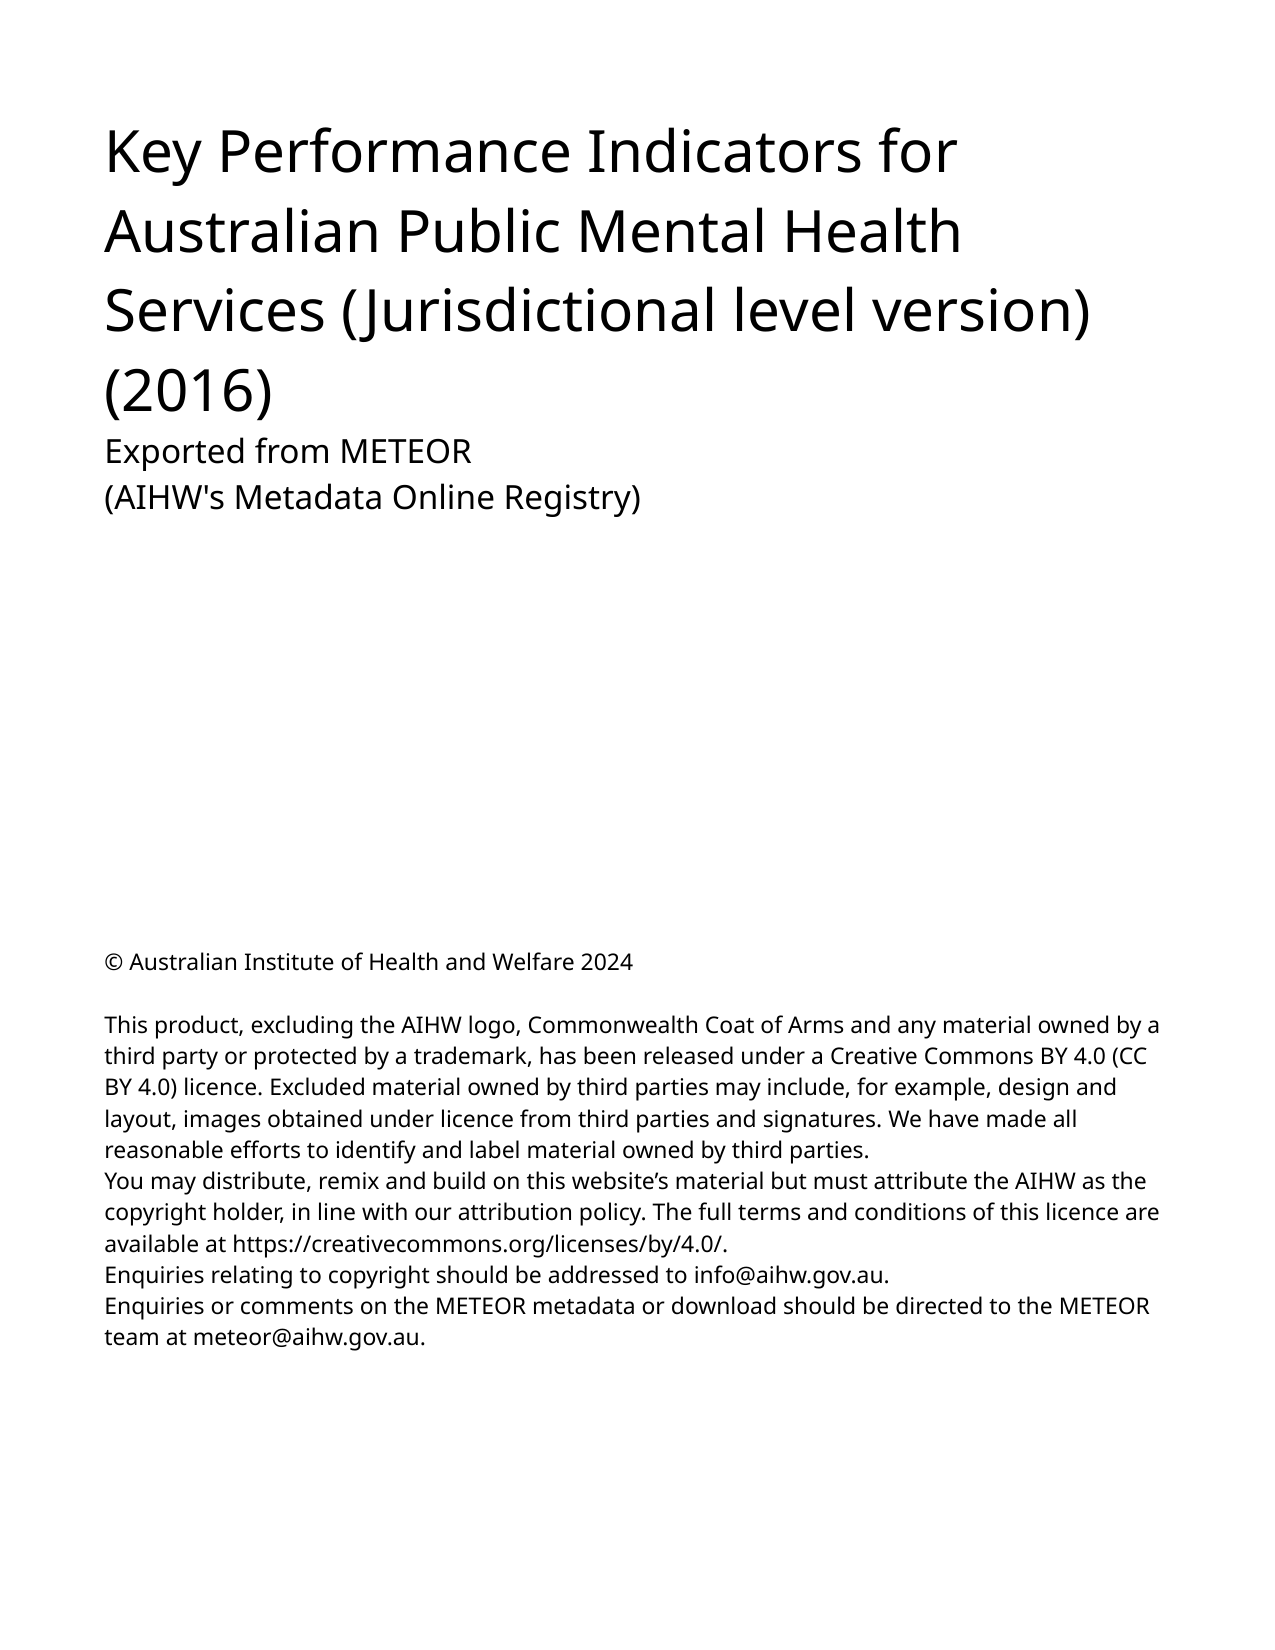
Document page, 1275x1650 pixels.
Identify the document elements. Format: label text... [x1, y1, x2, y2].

subtitle Exported from METEOR [104, 428, 1171, 474]
text © Australian Institute of Health and Welfare 2024 [104, 946, 1171, 977]
text Enquiries relating to copyright should be addressed to info@aihw.gov.au. [104, 1259, 1171, 1290]
subtitle (AIHW's Metadata Online Registry) [104, 474, 1171, 519]
text This product, excluding the AIHW logo, Commonwealth Coat of Arms and any material owned by a third party or protected by a trademark, has been released under a Creative Commons BY 4.0 (CC BY 4.0) licence. Excluded material owned by third parties may include, for example, design and layout, images obtained under licence from third parties and signatures. We have made all reasonable efforts to identify and label material owned by third parties. [104, 1009, 1171, 1165]
text You may distribute, remix and build on this website’s material but must attribute the AIHW as the copyright holder, in line with our attribution policy. The full terms and conditions of this licence are available at https://creativecommons.org/licenses/by/4.0/. [104, 1165, 1171, 1259]
text Enquiries or comments on the METEOR metadata or download should be directed to the METEOR team at meteor@aihw.gov.au. [104, 1290, 1171, 1352]
title Key Performance Indicators for Australian Public Mental Health Services (Jurisdictional level version) (2016) [104, 110, 1171, 428]
